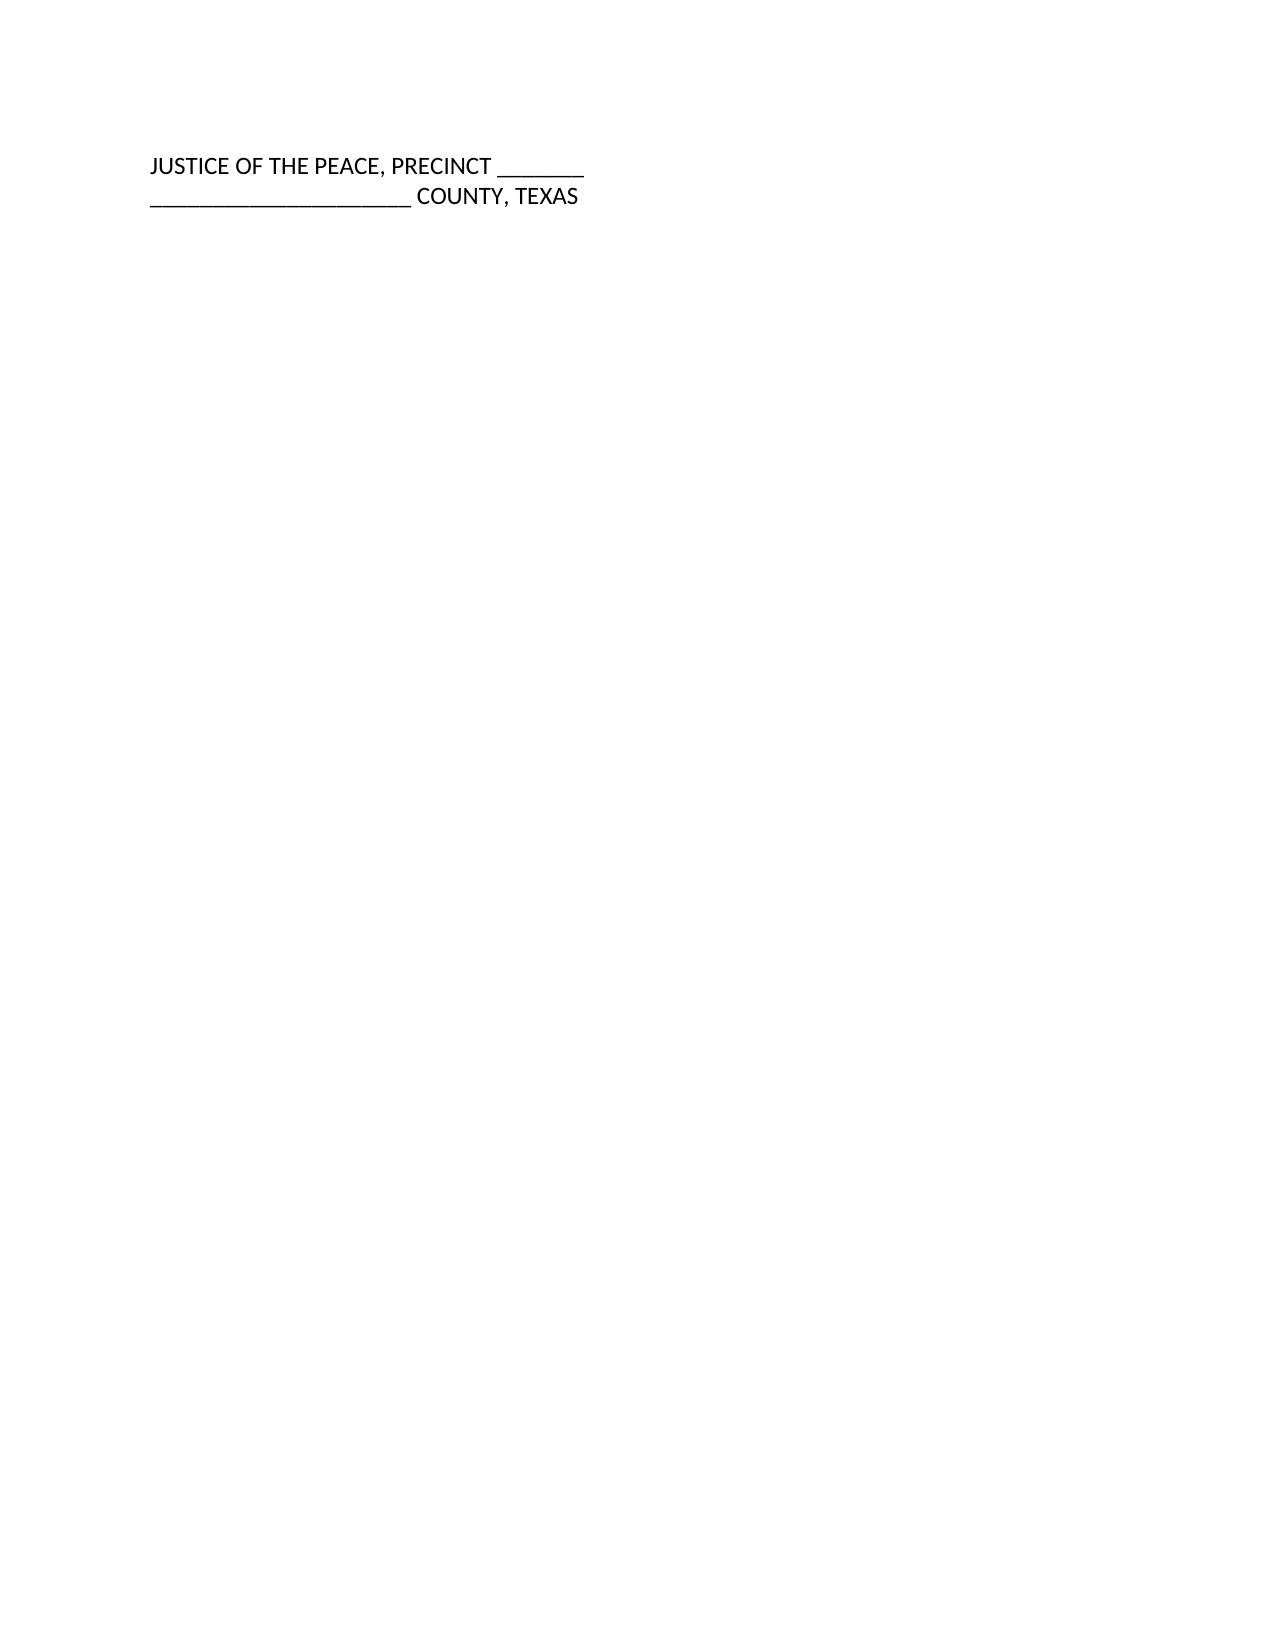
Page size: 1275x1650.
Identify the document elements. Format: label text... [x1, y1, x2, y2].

text _____________________ COUNTY, TEXAS [150, 181, 1125, 211]
text JUSTICE OF THE PEACE, PRECINCT _______ [150, 150, 1125, 181]
